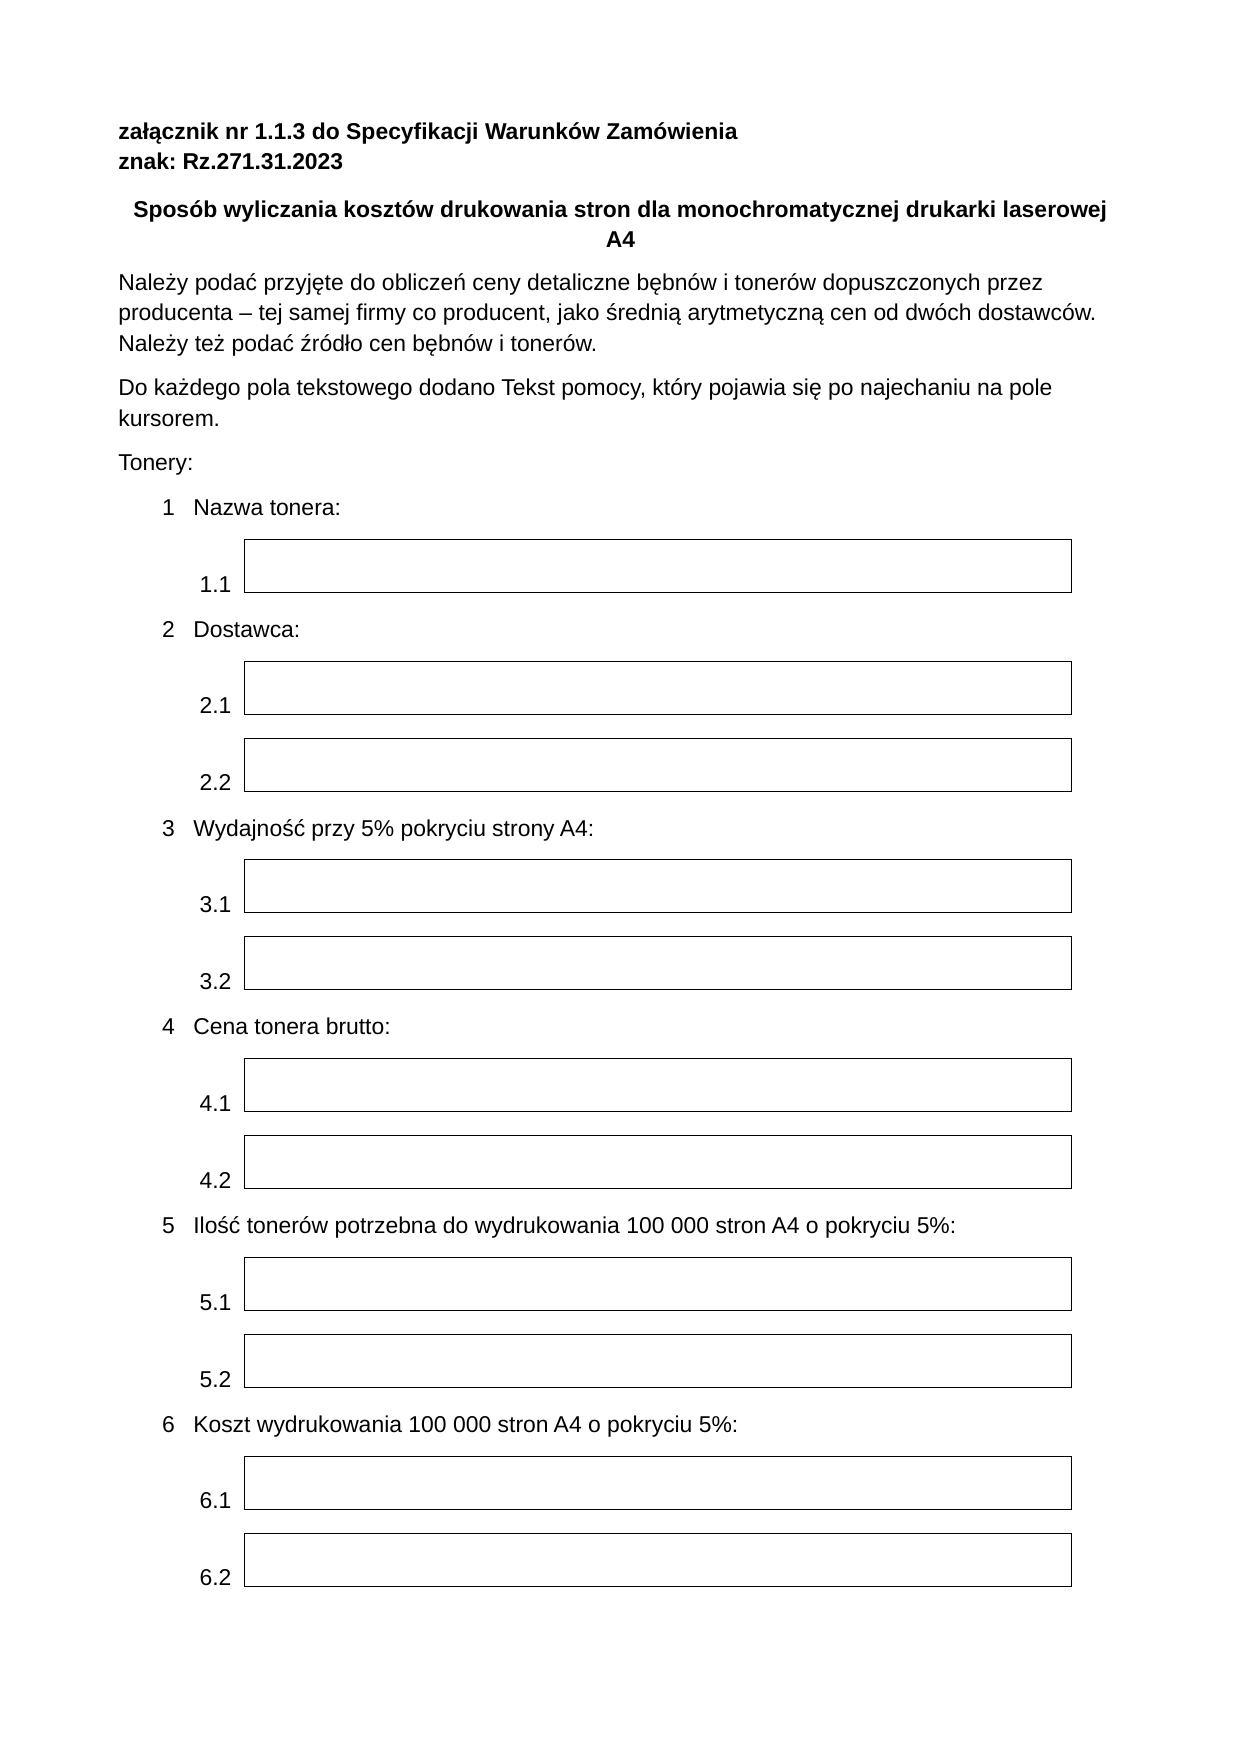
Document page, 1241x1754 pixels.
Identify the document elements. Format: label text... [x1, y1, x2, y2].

list Koszt wydrukowania 100 000 stron A4 o pokryciu 5%: [156, 1411, 1122, 1437]
subtitle załącznik nr 1.1.3 do Specyfikacji Warunków Zamówienia [118, 118, 1122, 144]
list Dostawca: [156, 616, 1122, 642]
list Cena tonera brutto: [156, 1013, 1122, 1040]
list Nazwa tonera: [156, 494, 1122, 520]
subtitle Sposób wyliczania kosztów drukowania stron dla monochromatycznej drukarki laserowej A4 [118, 196, 1122, 253]
text Tonery: [118, 449, 1122, 476]
list Wydajność przy 5% pokryciu strony A4: [156, 814, 1122, 841]
list Ilość tonerów potrzebna do wydrukowania 100 000 stron A4 o pokryciu 5%: [156, 1212, 1122, 1238]
text Należy podać przyjęte do obliczeń ceny detaliczne bębnów i tonerów dopuszczonych przez producenta – tej samej firmy co producent, jako średnią arytmetyczną cen od dwóch dostawców. Należy też podać źródło cen bębnów i tonerów. [118, 269, 1122, 356]
text znak: Rz.271.31.2023 [118, 148, 1122, 175]
text Do każdego pola tekstowego dodano Tekst pomocy, który pojawia się po najechaniu na pole kursorem. [118, 374, 1122, 431]
